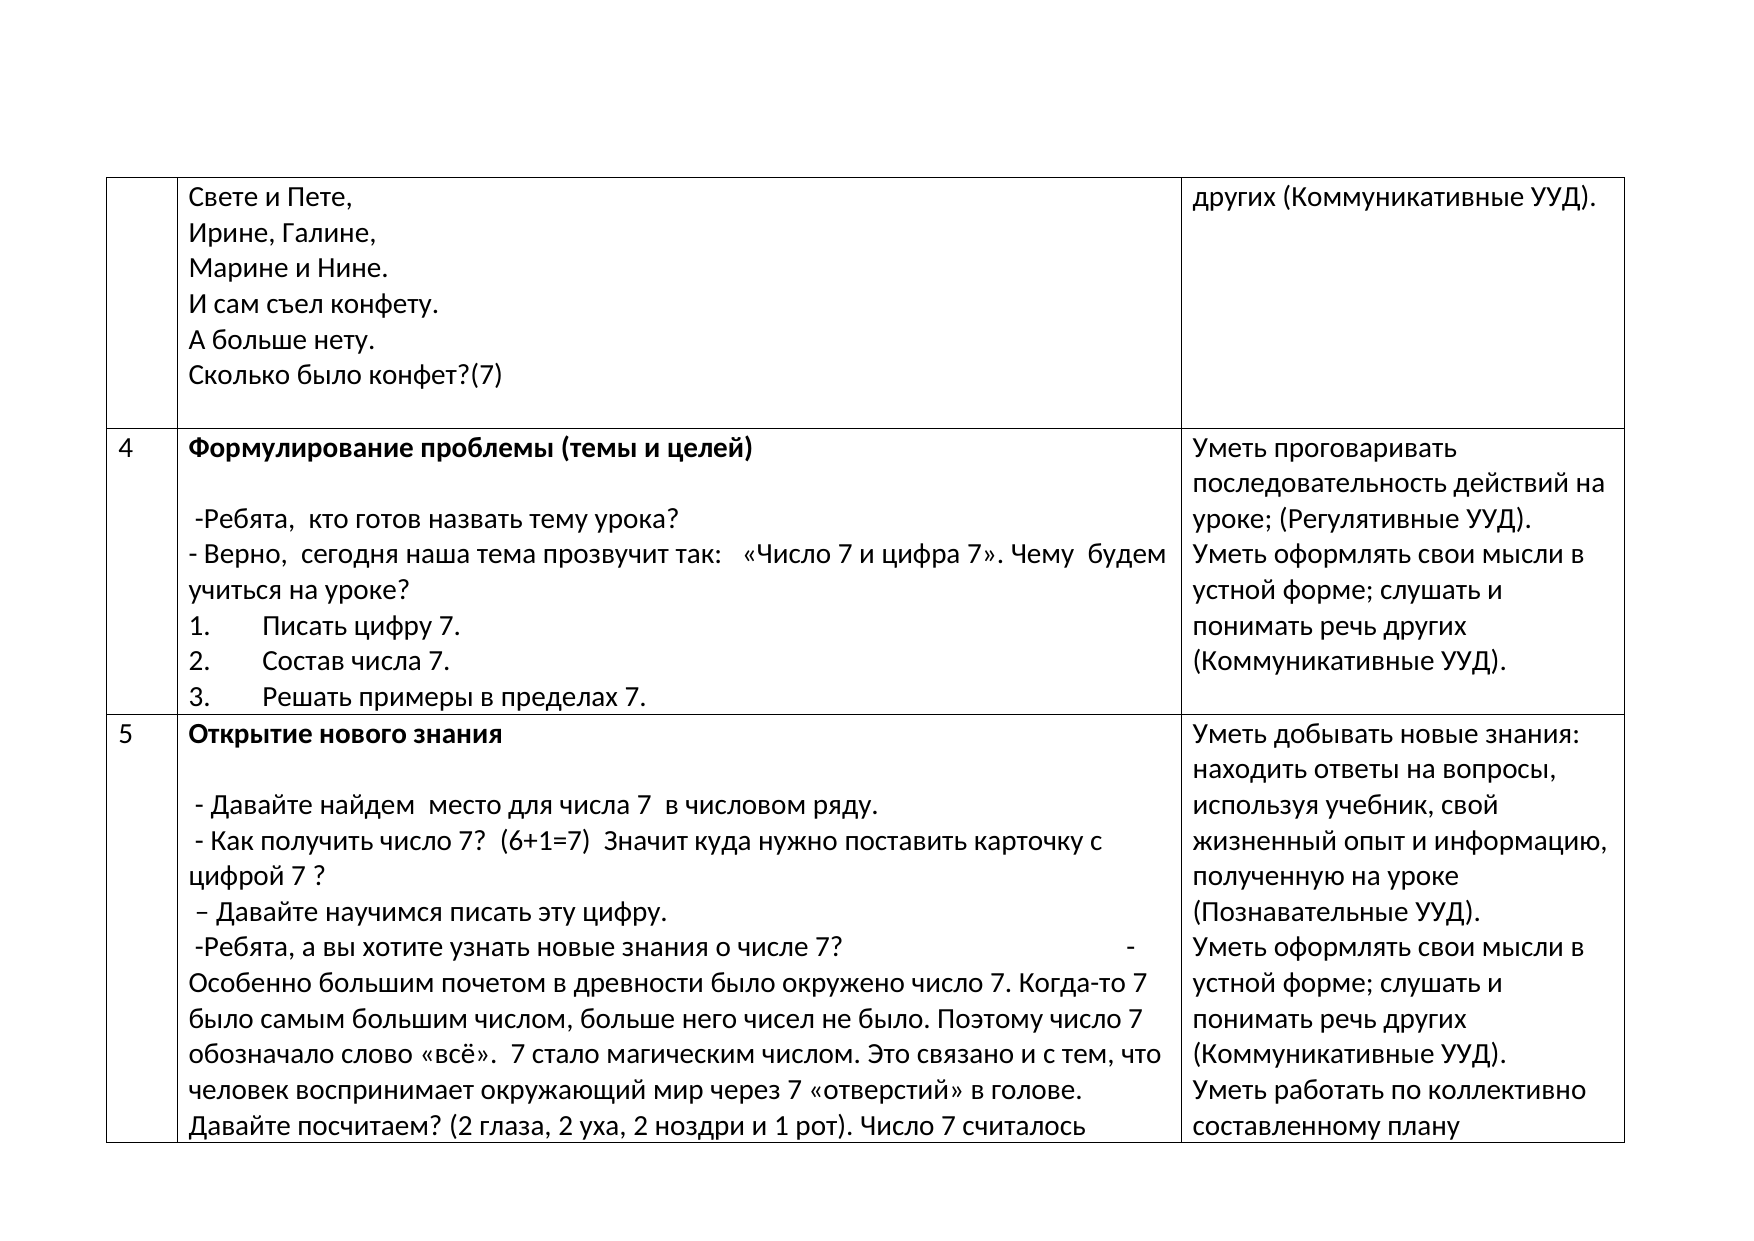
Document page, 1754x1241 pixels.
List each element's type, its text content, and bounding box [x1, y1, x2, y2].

table_cell Формулирование проблемы (темы и целей) -Ребята, кто готов назвать тему урока? - Верно, сегодня наша тема прозвучит так: «Число 7 и цифра 7». Чему будем учиться на уроке? 1. Писать цифру 7. 2. Состав числа 7. 3. Решать примеры в пределах 7. [178, 429, 1181, 714]
table_cell 3 [107, 178, 177, 428]
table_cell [178, 178, 1181, 428]
table_cell 4 [107, 429, 177, 714]
table_cell Уметь проговаривать последовательность действий на уроке; (Регулятивные УУД). Уметь оформлять свои мысли в устной форме; слушать и понимать речь других (Коммуникативные УУД). [1182, 429, 1624, 714]
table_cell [1182, 715, 1624, 1142]
table_cell 5 [107, 715, 177, 1142]
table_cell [178, 715, 1181, 1142]
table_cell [1182, 178, 1624, 428]
